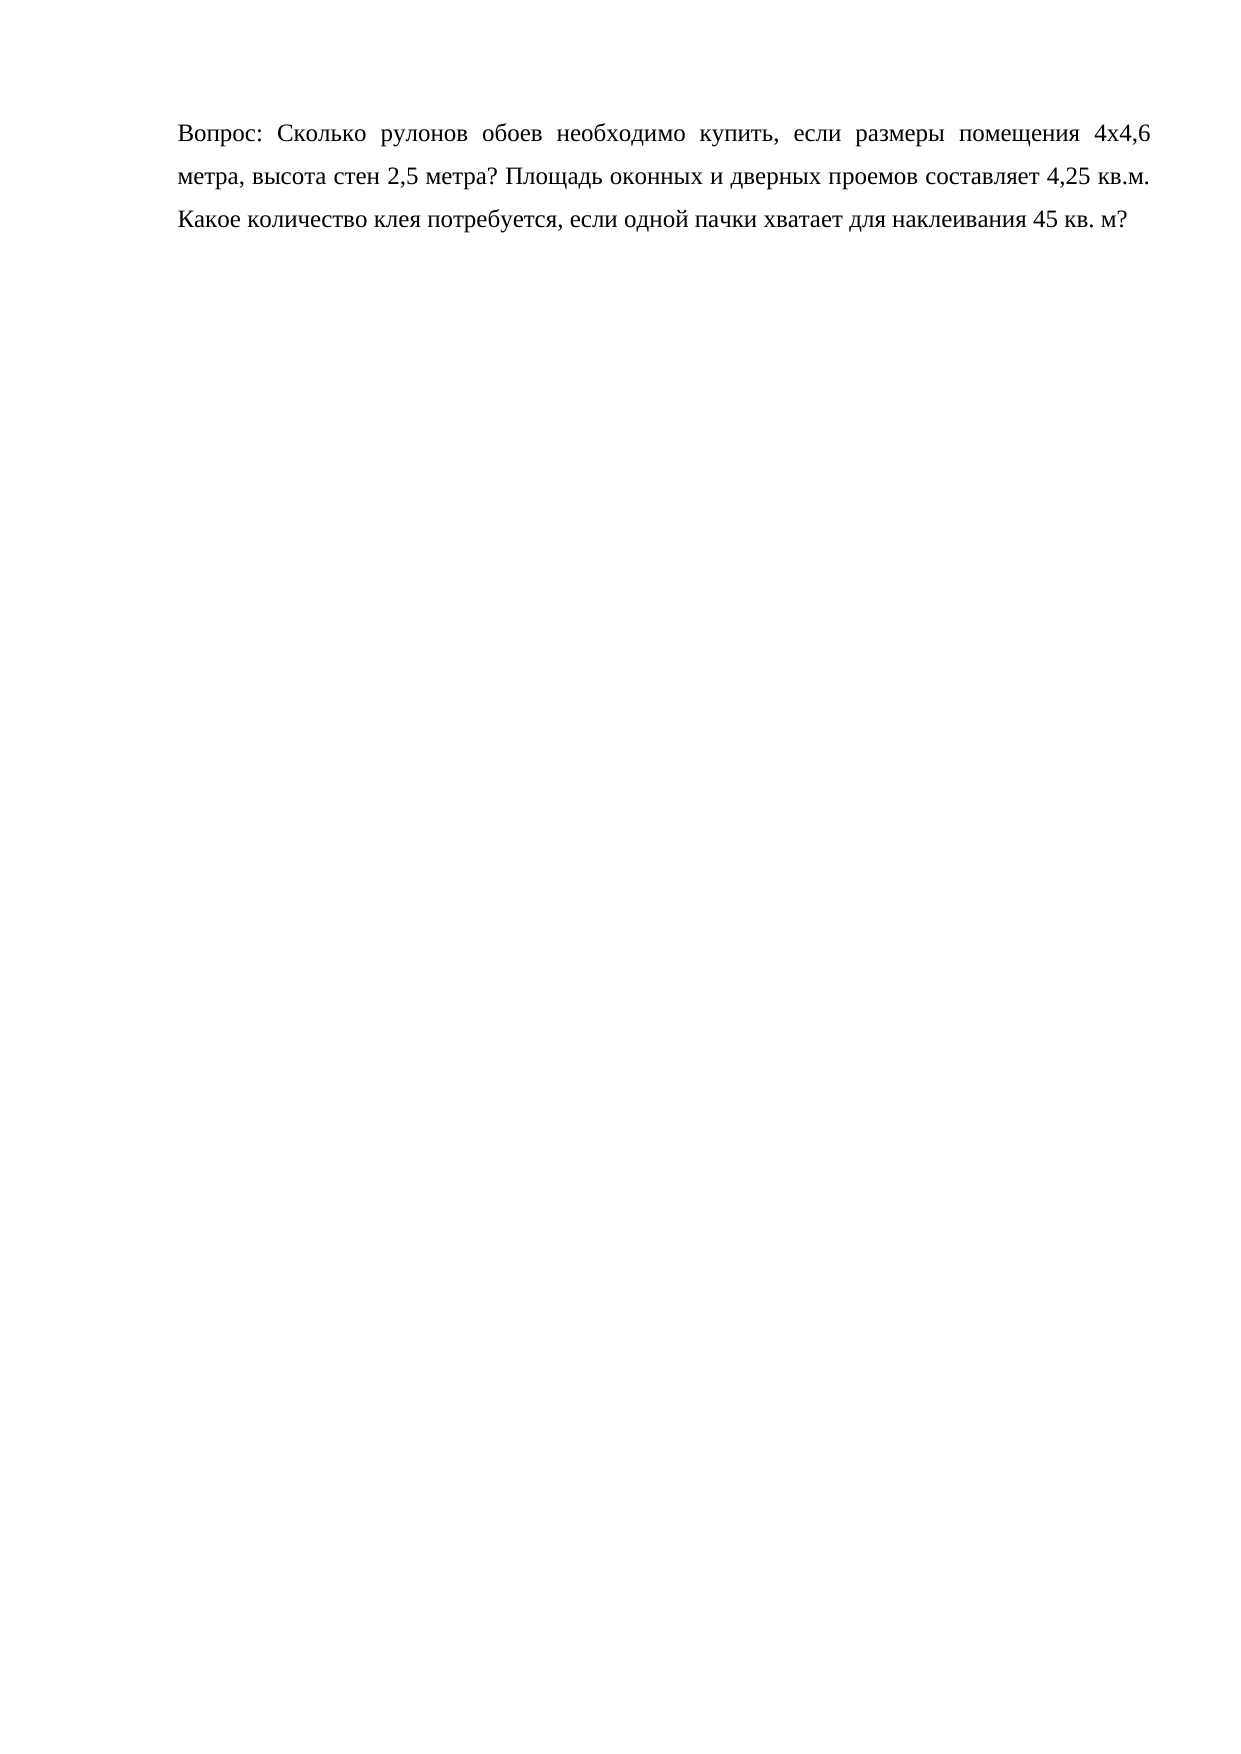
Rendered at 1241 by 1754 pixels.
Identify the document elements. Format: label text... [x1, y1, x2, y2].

text Вопрос: Сколько рулонов обоев необходимо купить, если размеры помещения 4х4,6 метра, высота стен 2,5 метра? Площадь оконных и дверных проемов составляет 4,25 кв.м. Какое количество клея потребуется, если одной пачки хватает для наклеивания 45 кв. м? [177, 118, 1152, 233]
